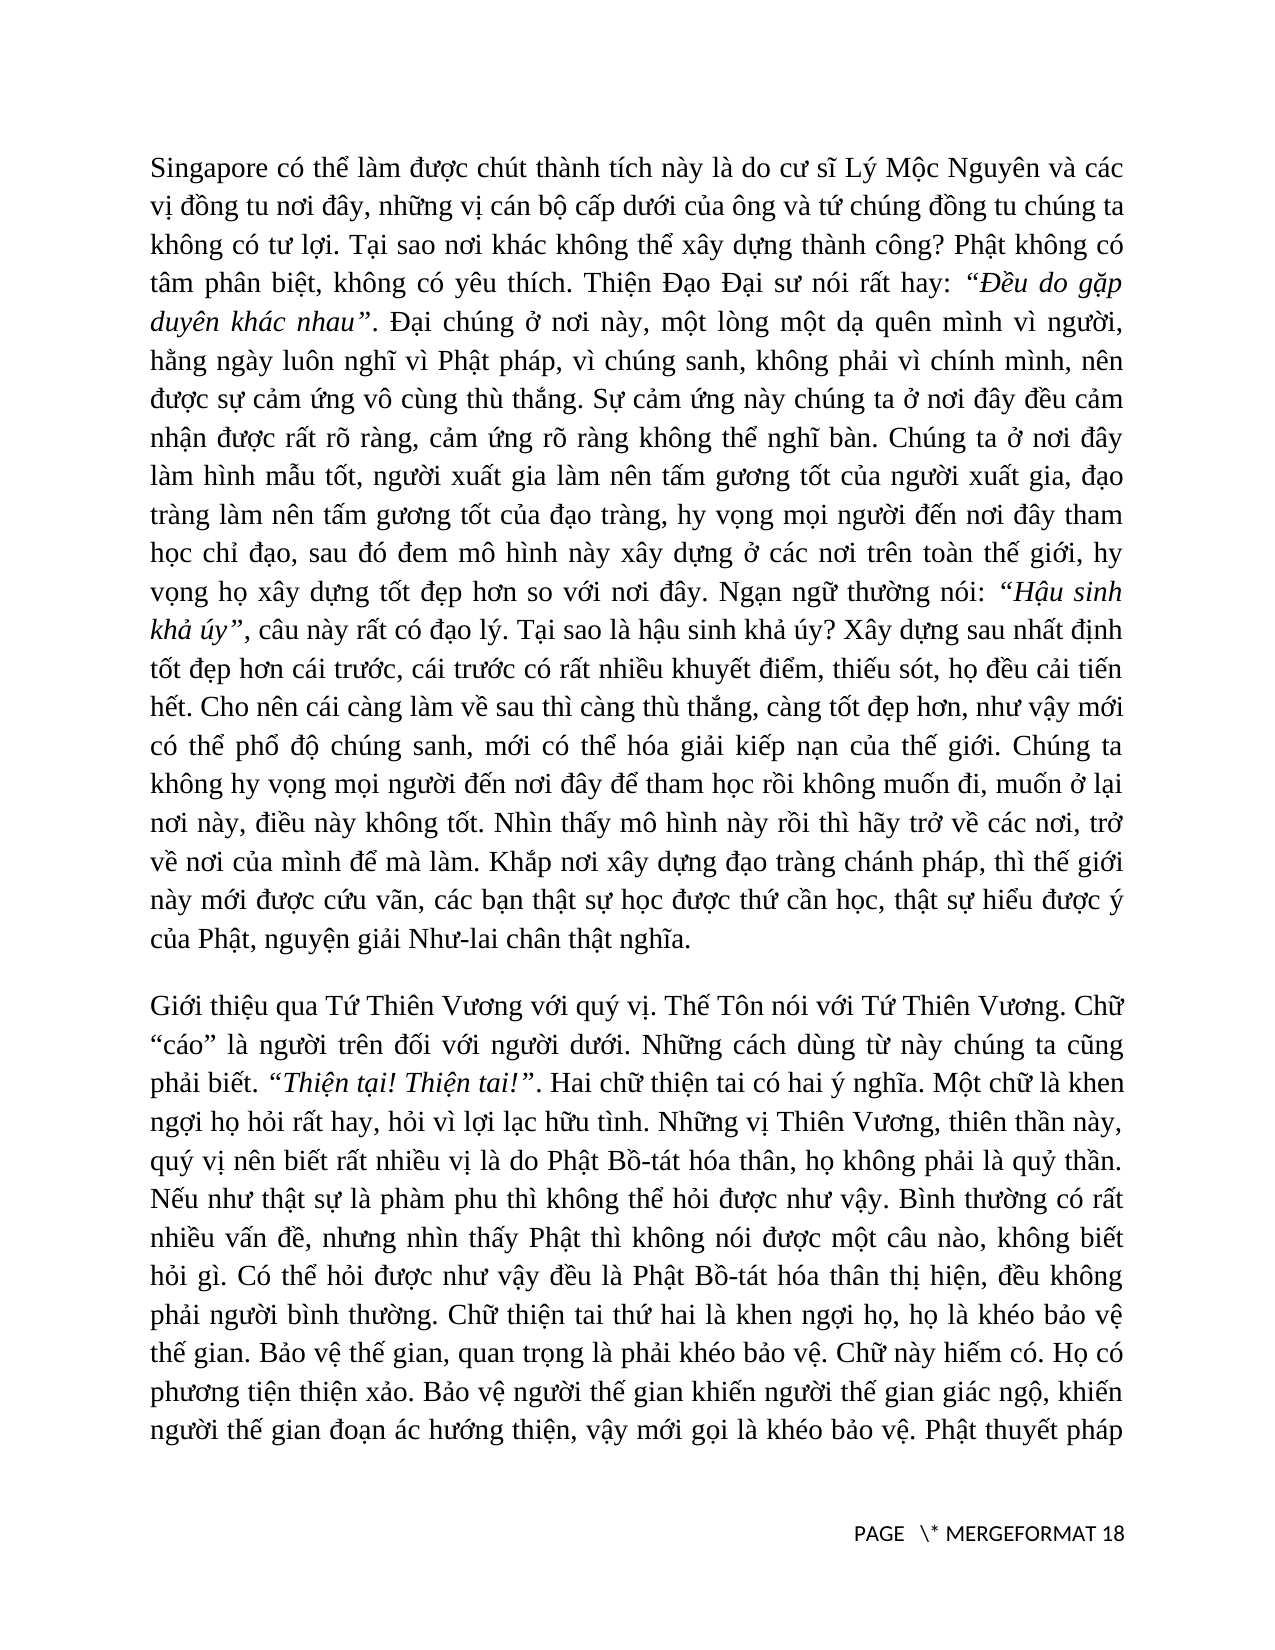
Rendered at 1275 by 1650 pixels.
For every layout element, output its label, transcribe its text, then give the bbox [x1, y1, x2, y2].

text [150, 988, 1125, 1446]
text Singapore có thể làm được chút thành tích này là do cư sĩ Lý Mộc Nguyên và các vị đồng tu nơi đây, những vị cán bộ cấp dưới của ông và tứ chúng đồng tu chúng ta không có tư lợi. Tại sao nơi khác không thể xây dựng thành công? Phật không có tâm phân biệt, không có yêu thích. Thiện Đạo Đại sư nói rất hay: “Đều do gặp duyên khác nhau”. Đại chúng ở nơi này, một lòng một dạ quên mình vì người, hằng ngày luôn nghĩ vì Phật pháp, vì chúng sanh, không phải vì chính mình, nên được sự cảm ứng vô cùng thù thắng. Sự cảm ứng này chúng ta ở nơi đây đều cảm nhận được rất rõ ràng, cảm ứng rõ ràng không thể nghĩ bàn. Chúng ta ở nơi đây làm hình mẫu tốt, người xuất gia làm nên tấm gương tốt của người xuất gia, đạo tràng làm nên tấm gương tốt của đạo tràng, hy vọng mọi người đến nơi đây tham học chỉ đạo, sau đó đem mô hình này xây dựng ở các nơi trên toàn thế giới, hy vọng họ xây dựng tốt đẹp hơn so với nơi đây. Ngạn ngữ thường nói: “Hậu sinh khả úy”, câu này rất có đạo lý. Tại sao là hậu sinh khả úy? Xây dựng sau nhất định tốt đẹp hơn cái trước, cái trước có rất nhiều khuyết điểm, thiếu sót, họ đều cải tiến hết. Cho nên cái càng làm về sau thì càng thù thắng, càng tốt đẹp hơn, như vậy mới có thể phổ độ chúng sanh, mới có thể hóa giải kiếp nạn của thế giới. Chúng ta không hy vọng mọi người đến nơi đây để tham học rồi không muốn đi, muốn ở lại nơi này, điều này không tốt. Nhìn thấy mô hình này rồi thì hãy trở về các nơi, trở về nơi của mình để mà làm. Khắp nơi xây dựng đạo tràng chánh pháp, thì thế giới này mới được cứu vãn, các bạn thật sự học được thứ cần học, thật sự hiểu được ý của Phật, nguyện giải Như-lai chân thật nghĩa. [150, 150, 1125, 954]
